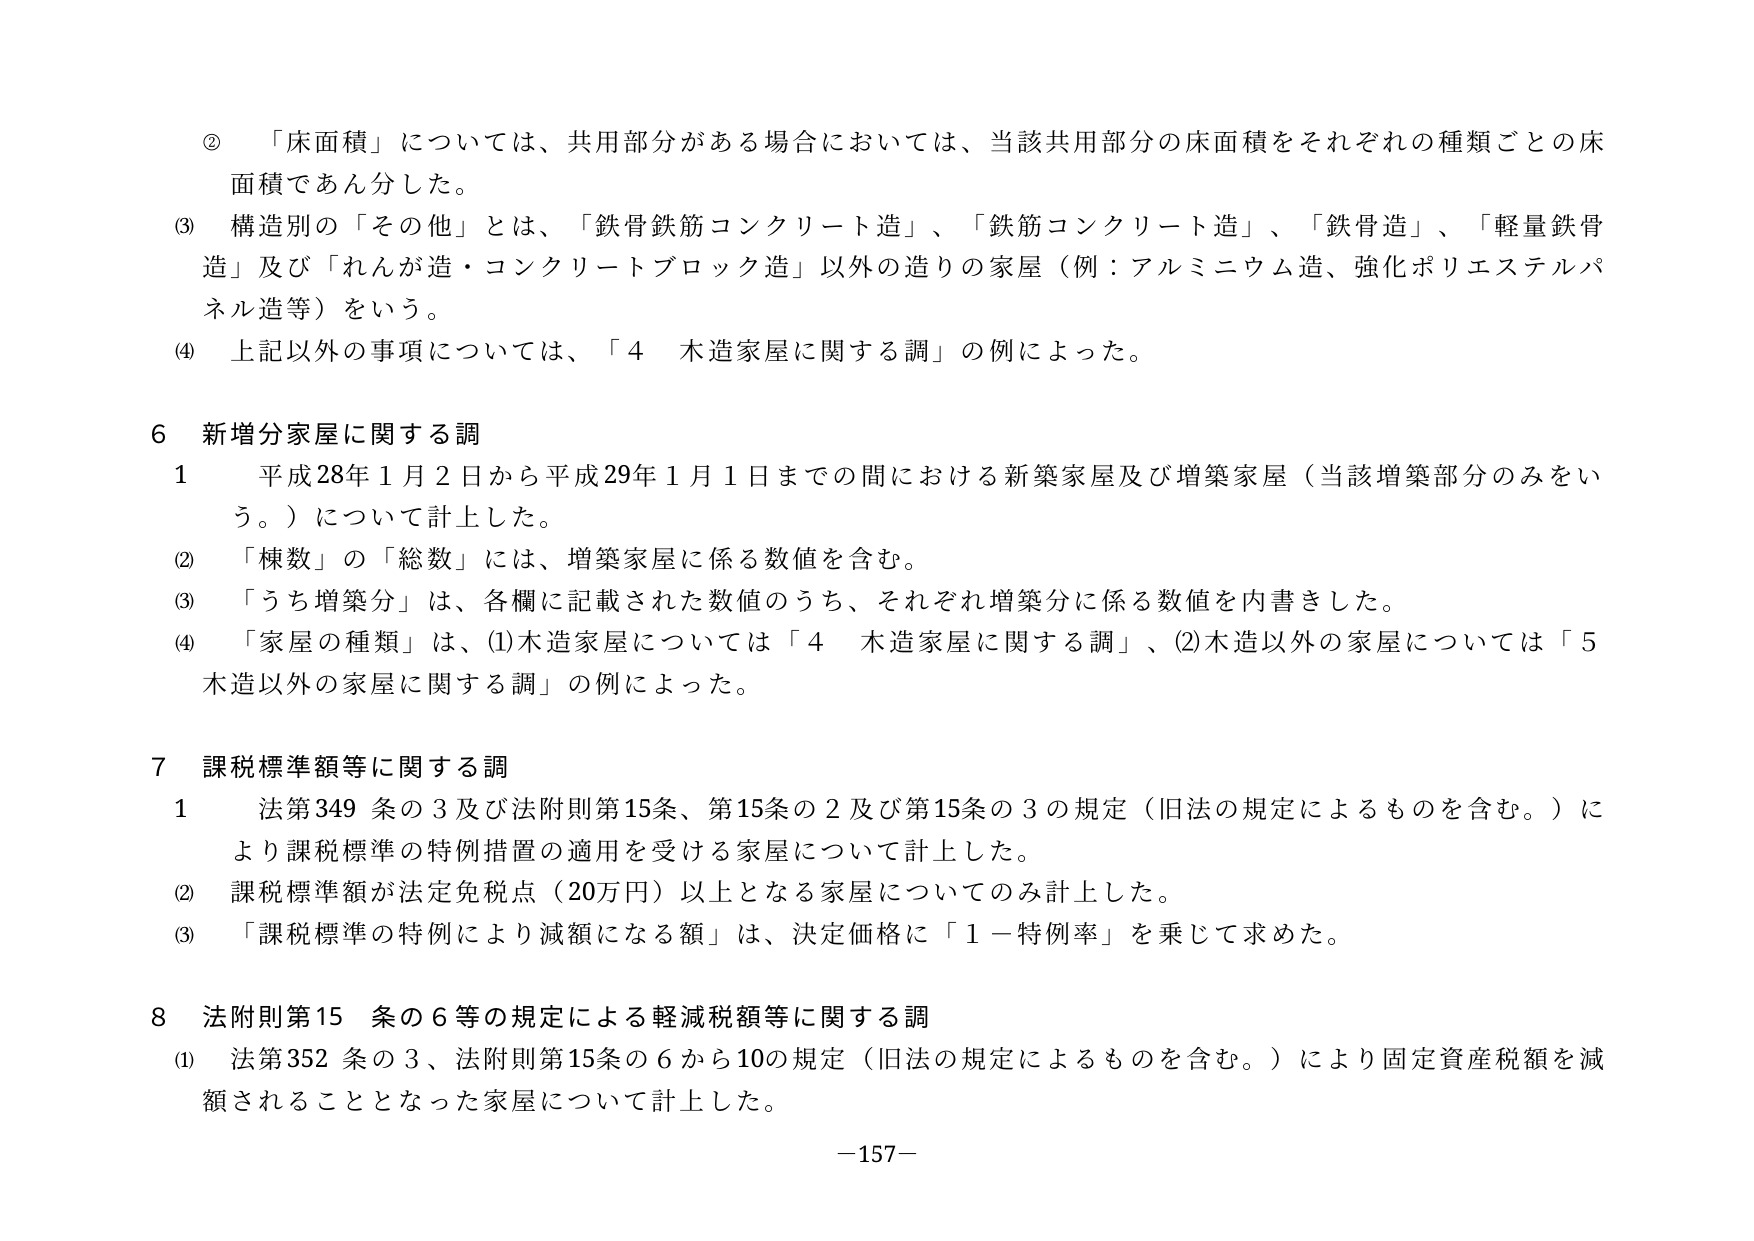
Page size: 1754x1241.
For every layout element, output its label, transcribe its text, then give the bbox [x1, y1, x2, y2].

list 法第349条の３及び法附則第15条、第15条の２及び第15条の３の規定（旧法の規定によるものを含む。）により課税標準の特例措置の適用を受ける家屋について計上した。 [171, 787, 1608, 870]
text ② 「床面積」については、共用部分がある場合においては、当該共用部分の床面積をそれぞれの種類ごとの床面積であん分した。 [196, 120, 1608, 203]
text ⑴ 法第352条の３、法附則第15条の６から10の規定（旧法の規定によるものを含む。）により固定資産税額を減額されることとなった家屋について計上した。 [171, 1037, 1608, 1120]
text ⑵ 課税標準額が法定免税点（20万円）以上となる家屋についてのみ計上した。 [171, 870, 1608, 912]
text ⑷ 「家屋の種類」は、⑴木造家屋については「４ 木造家屋に関する調」、⑵木造以外の家屋については「５ 木造以外の家屋に関する調」の例によった。 [171, 620, 1608, 703]
text ８ 法附則第15条の６等の規定による軽減税額等に関する調 [146, 995, 1608, 1037]
text ⑵ 「棟数」の「総数」には、増築家屋に係る数値を含む。 [171, 537, 1608, 578]
text ⑶ 「課税標準の特例により減額になる額」は、決定価格に「１－特例率」を乗じて求めた。 [171, 912, 1608, 953]
text ７ 課税標準額等に関する調 [146, 745, 1608, 787]
list 平成28年１月２日から平成29年１月１日までの間における新築家屋及び増築家屋（当該増築部分のみをいう。）について計上した。 [171, 453, 1608, 537]
text ６ 新増分家屋に関する調 [146, 412, 1608, 453]
text ⑶ 構造別の「その他」とは、「鉄骨鉄筋コンクリート造」、「鉄筋コンクリート造」、「鉄骨造」、「軽量鉄骨造」及び「れんが造・コンクリートブロック造」以外の造りの家屋（例：アルミニウム造、強化ポリエステルパネル造等）をいう。 [171, 203, 1608, 328]
text ⑷ 上記以外の事項については、「４ 木造家屋に関する調」の例によった。 [171, 328, 1608, 370]
text ⑶ 「うち増築分」は、各欄に記載された数値のうち、それぞれ増築分に係る数値を内書きした。 [171, 578, 1608, 620]
